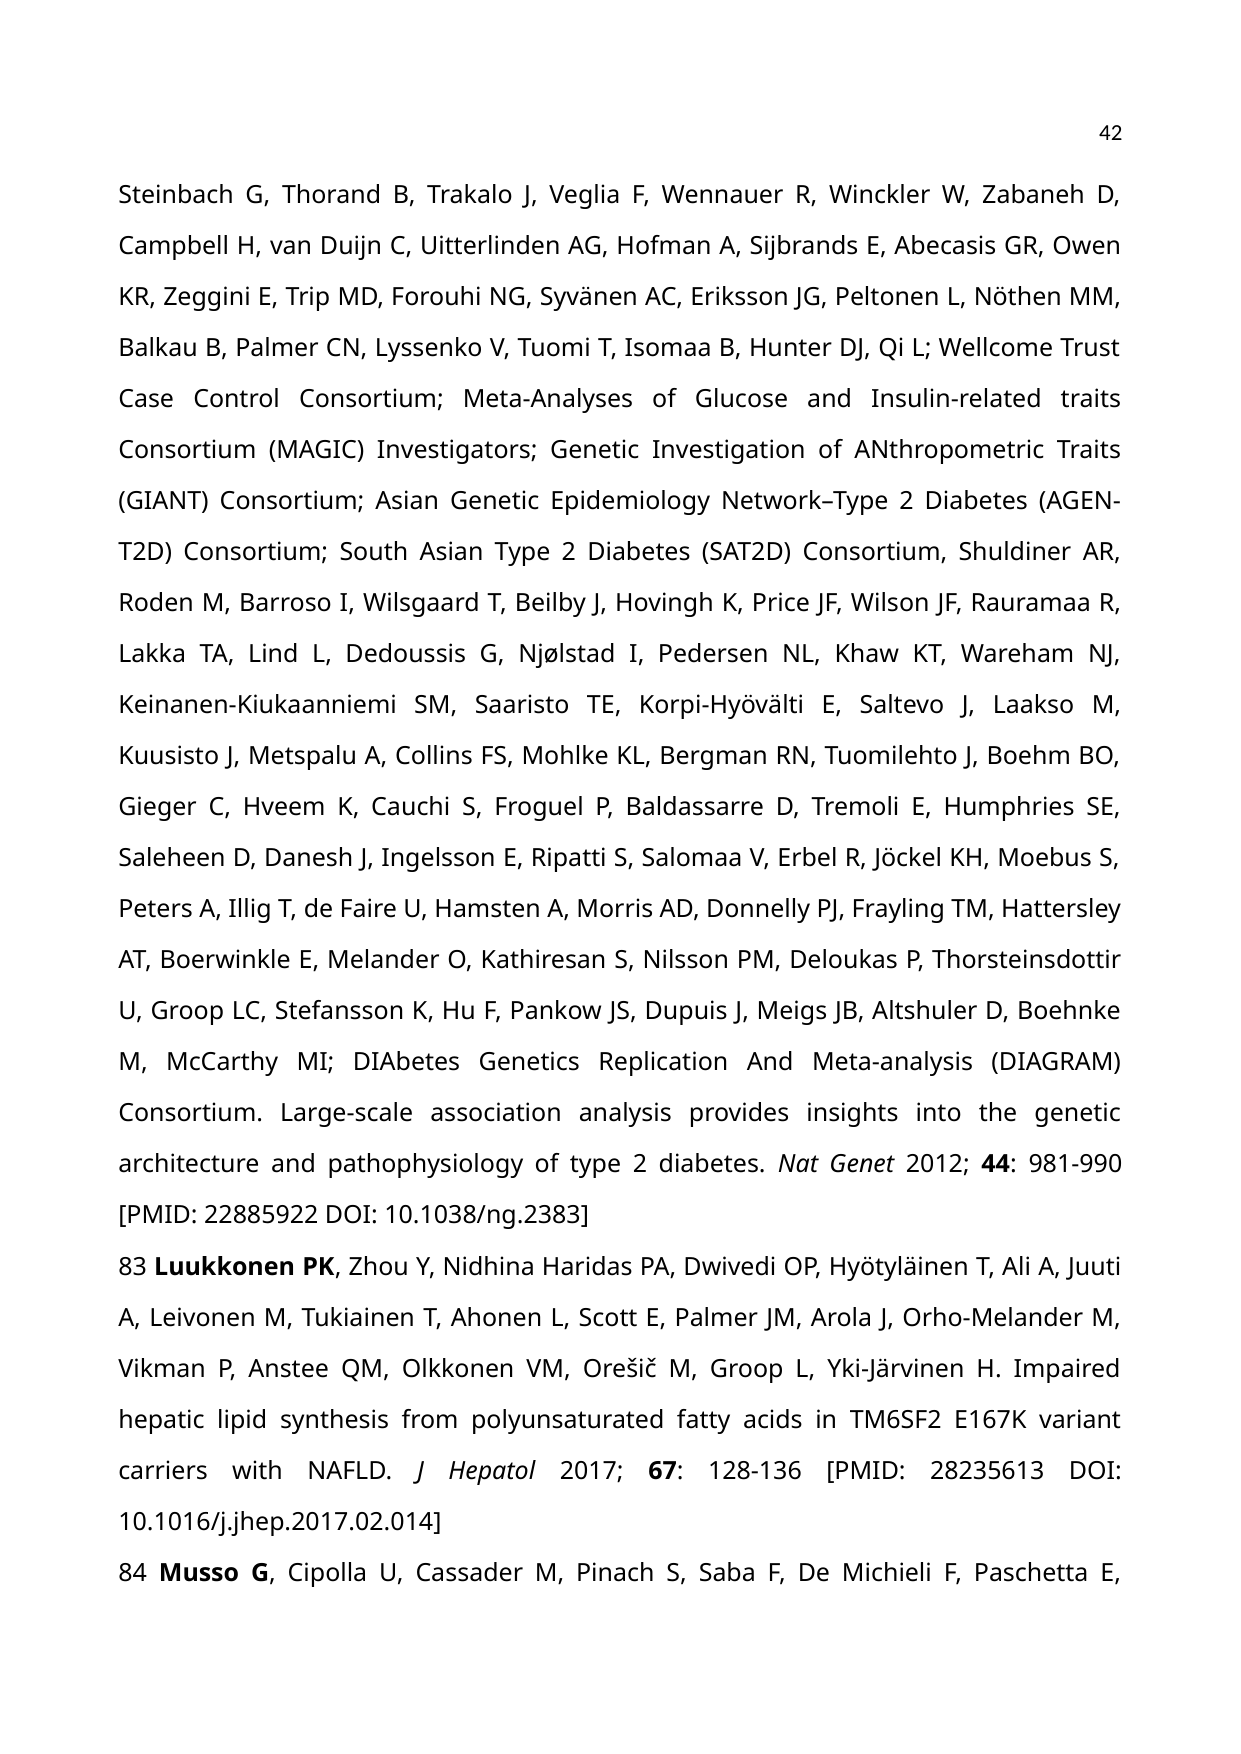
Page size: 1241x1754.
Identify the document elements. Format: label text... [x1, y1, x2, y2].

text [118, 176, 1122, 1231]
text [118, 1554, 1122, 1588]
text 83 Luukkonen PK, Zhou Y, Nidhina Haridas PA, Dwivedi OP, Hyötyläinen T, Ali A, Juuti A, Leivonen M, Tukiainen T, Ahonen L, Scott E, Palmer JM, Arola J, Orho-Melander M, Vikman P, Anstee QM, Olkkonen VM, Orešič M, Groop L, Yki-Järvinen H. Impaired hepatic lipid synthesis from polyunsaturated fatty acids in TM6SF2 E167K variant carriers with NAFLD. J Hepatol 2017; 67: 128-136 [PMID: 28235613 DOI: 10.1016/j.jhep.2017.02.014] [118, 1248, 1122, 1537]
